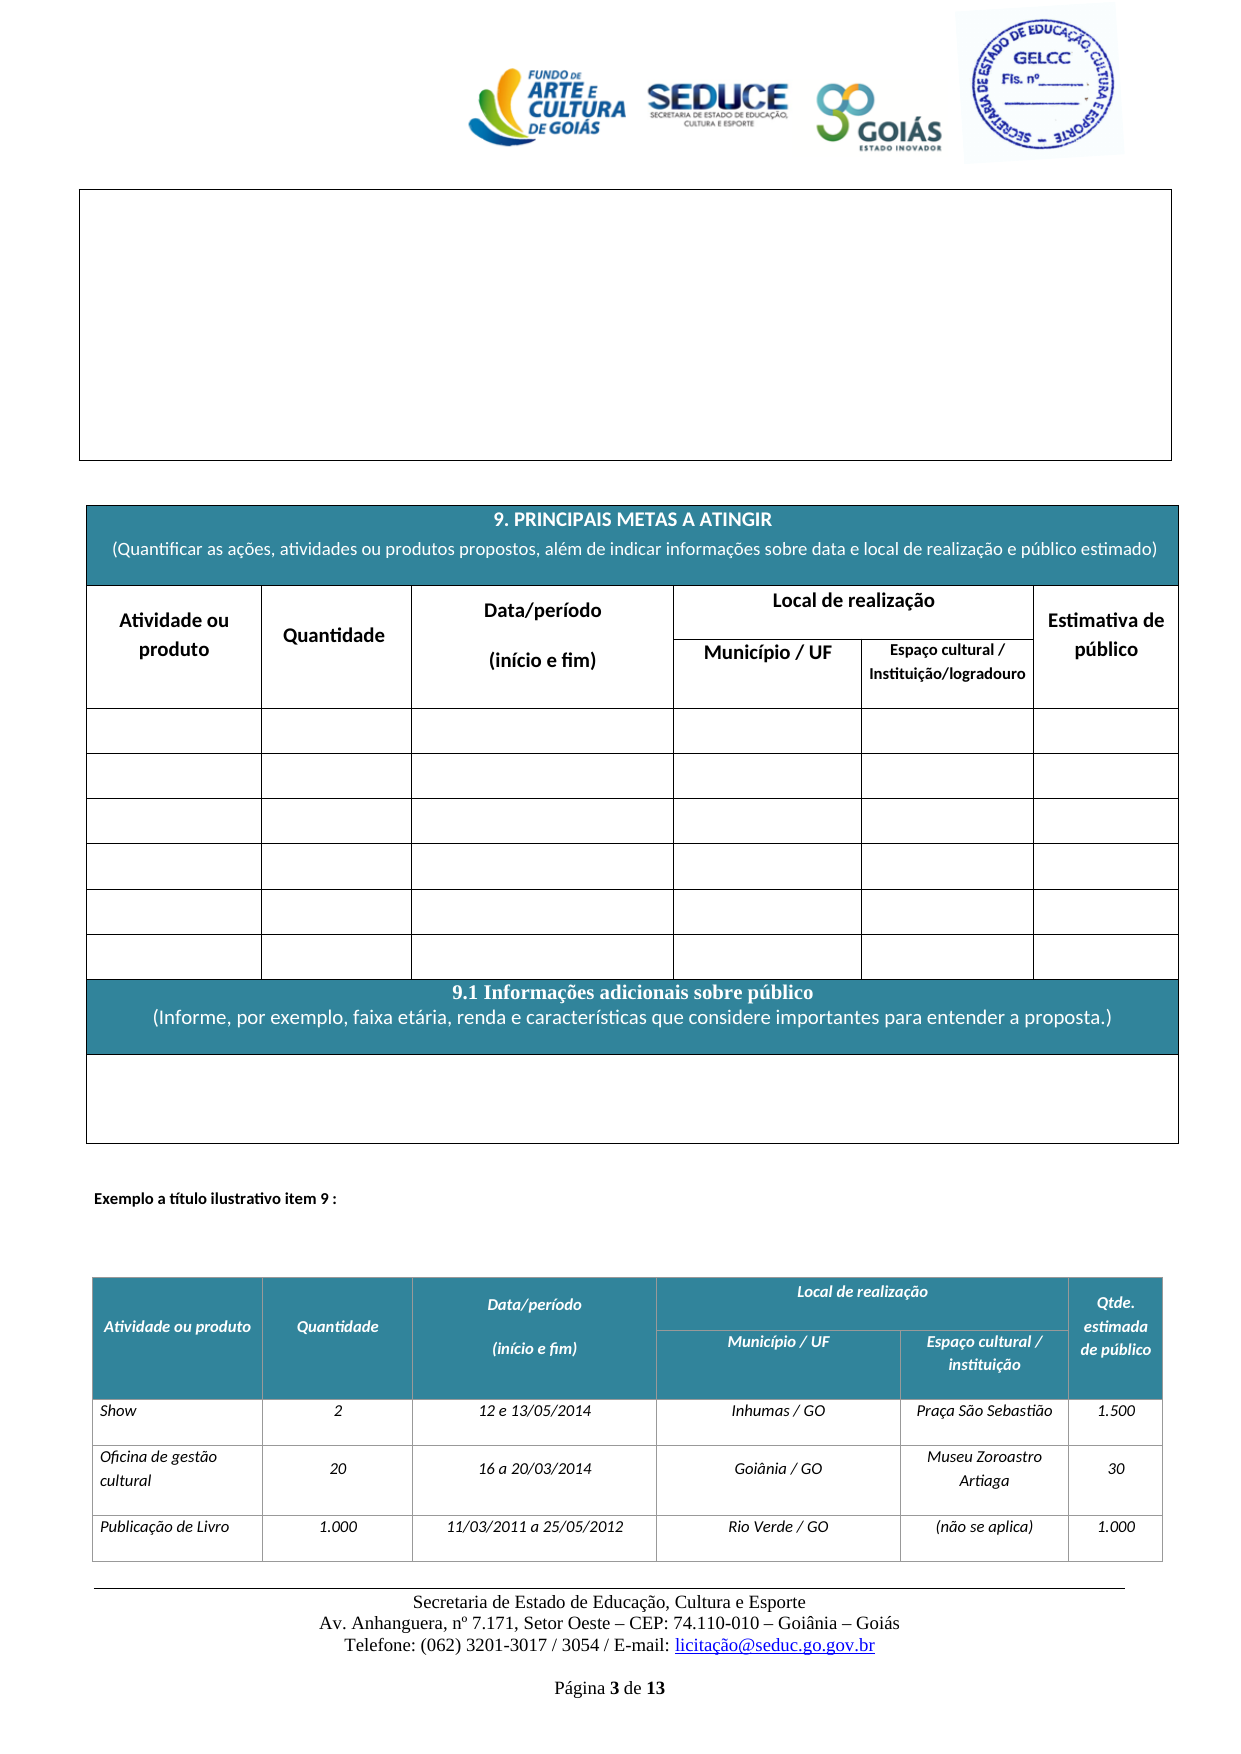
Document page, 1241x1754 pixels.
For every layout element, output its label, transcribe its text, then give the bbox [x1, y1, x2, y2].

table_cell 1.000 [263, 1516, 412, 1561]
table_cell 16 a 20/03/2014 [413, 1446, 656, 1515]
table_cell [87, 844, 261, 889]
table_cell [674, 890, 861, 934]
table_cell [262, 844, 411, 889]
table_cell [262, 890, 411, 934]
table_cell Show [93, 1400, 262, 1445]
table_cell 9.1 Informações adicionais sobre público (Informe, por exemplo, faixa etária, renda e características que considere importantes para entender a proposta.) [87, 980, 1178, 1054]
table_cell [862, 844, 1033, 889]
table_cell [412, 890, 673, 934]
table_cell 11/03/2011 a 25/05/2012 [413, 1516, 656, 1561]
table_cell 30 [1069, 1446, 1162, 1515]
table_header Local de realização [657, 1278, 1068, 1330]
table_cell [674, 844, 861, 889]
table_cell Goiânia / GO [657, 1446, 900, 1515]
table_cell [1034, 709, 1178, 753]
table_cell 20 [263, 1446, 412, 1515]
table_cell [87, 935, 261, 979]
picture [450, 64, 954, 165]
table_cell 12 e 13/05/2014 [413, 1400, 656, 1445]
table_cell [862, 799, 1033, 843]
table_cell Oficina de gestão cultural [93, 1446, 262, 1515]
table_header Quantidade [263, 1278, 412, 1399]
table_cell Rio Verde / GO [657, 1516, 900, 1561]
table_cell [674, 799, 861, 843]
table_cell Museu Zoroastro Artiaga [901, 1446, 1068, 1515]
table_cell [87, 709, 261, 753]
table_cell Espaço cultural / instituição [901, 1331, 1068, 1399]
table_cell 2 [263, 1400, 412, 1445]
table_cell [412, 844, 673, 889]
table_cell Município / UF [657, 1331, 900, 1399]
table_cell Local de realização [674, 586, 1033, 638]
table_cell [1034, 799, 1178, 843]
table_cell [1034, 890, 1178, 934]
table_cell Espaço cultural / Instituição/logradouro [862, 640, 1033, 708]
table_cell [862, 754, 1033, 798]
table_cell 1.000 [1069, 1516, 1162, 1561]
table_cell [87, 1055, 1178, 1143]
table_cell Estimativa de público [1034, 586, 1178, 708]
table_cell Quantidade [262, 586, 411, 708]
table_cell [412, 799, 673, 843]
table_cell [1034, 754, 1178, 798]
text Exemplo a título ilustrativo item 9 : [94, 1188, 1125, 1209]
table_cell Atividade ou produto [87, 586, 261, 708]
table_cell [412, 935, 673, 979]
table_cell Município / UF [674, 640, 861, 708]
table_cell [1034, 844, 1178, 889]
table_cell [80, 190, 1171, 460]
table_cell [674, 754, 861, 798]
table_header 9. PRINCIPAIS METAS A ATINGIR (Quantificar as ações, atividades ou produtos propostos, além de indicar informações sobre data e local de realização e público estimado) [87, 506, 1178, 585]
table_cell [262, 754, 411, 798]
table_cell Data/período (início e fim) [412, 586, 673, 708]
table_cell [674, 935, 861, 979]
table_header Qtde. estimada de público [1069, 1278, 1162, 1399]
table_cell [87, 754, 261, 798]
table_cell (não se aplica) [901, 1516, 1068, 1561]
table_cell [862, 890, 1033, 934]
table_header Atividade ou produto [93, 1278, 262, 1399]
table_cell [674, 709, 861, 753]
table_cell Publicação de Livro [93, 1516, 262, 1561]
table_cell [1034, 935, 1178, 979]
table_cell [87, 799, 261, 843]
table_cell [262, 709, 411, 753]
table_cell [412, 709, 673, 753]
table_cell Praça São Sebastião [901, 1400, 1068, 1445]
table_cell [87, 890, 261, 934]
table_cell 1.500 [1069, 1400, 1162, 1445]
table_cell [862, 709, 1033, 753]
table_cell [862, 935, 1033, 979]
table_cell [412, 754, 673, 798]
table_cell [262, 935, 411, 979]
table_cell Inhumas / GO [657, 1400, 900, 1445]
table_cell [262, 799, 411, 843]
table_header Data/período (início e fim) [413, 1278, 656, 1399]
